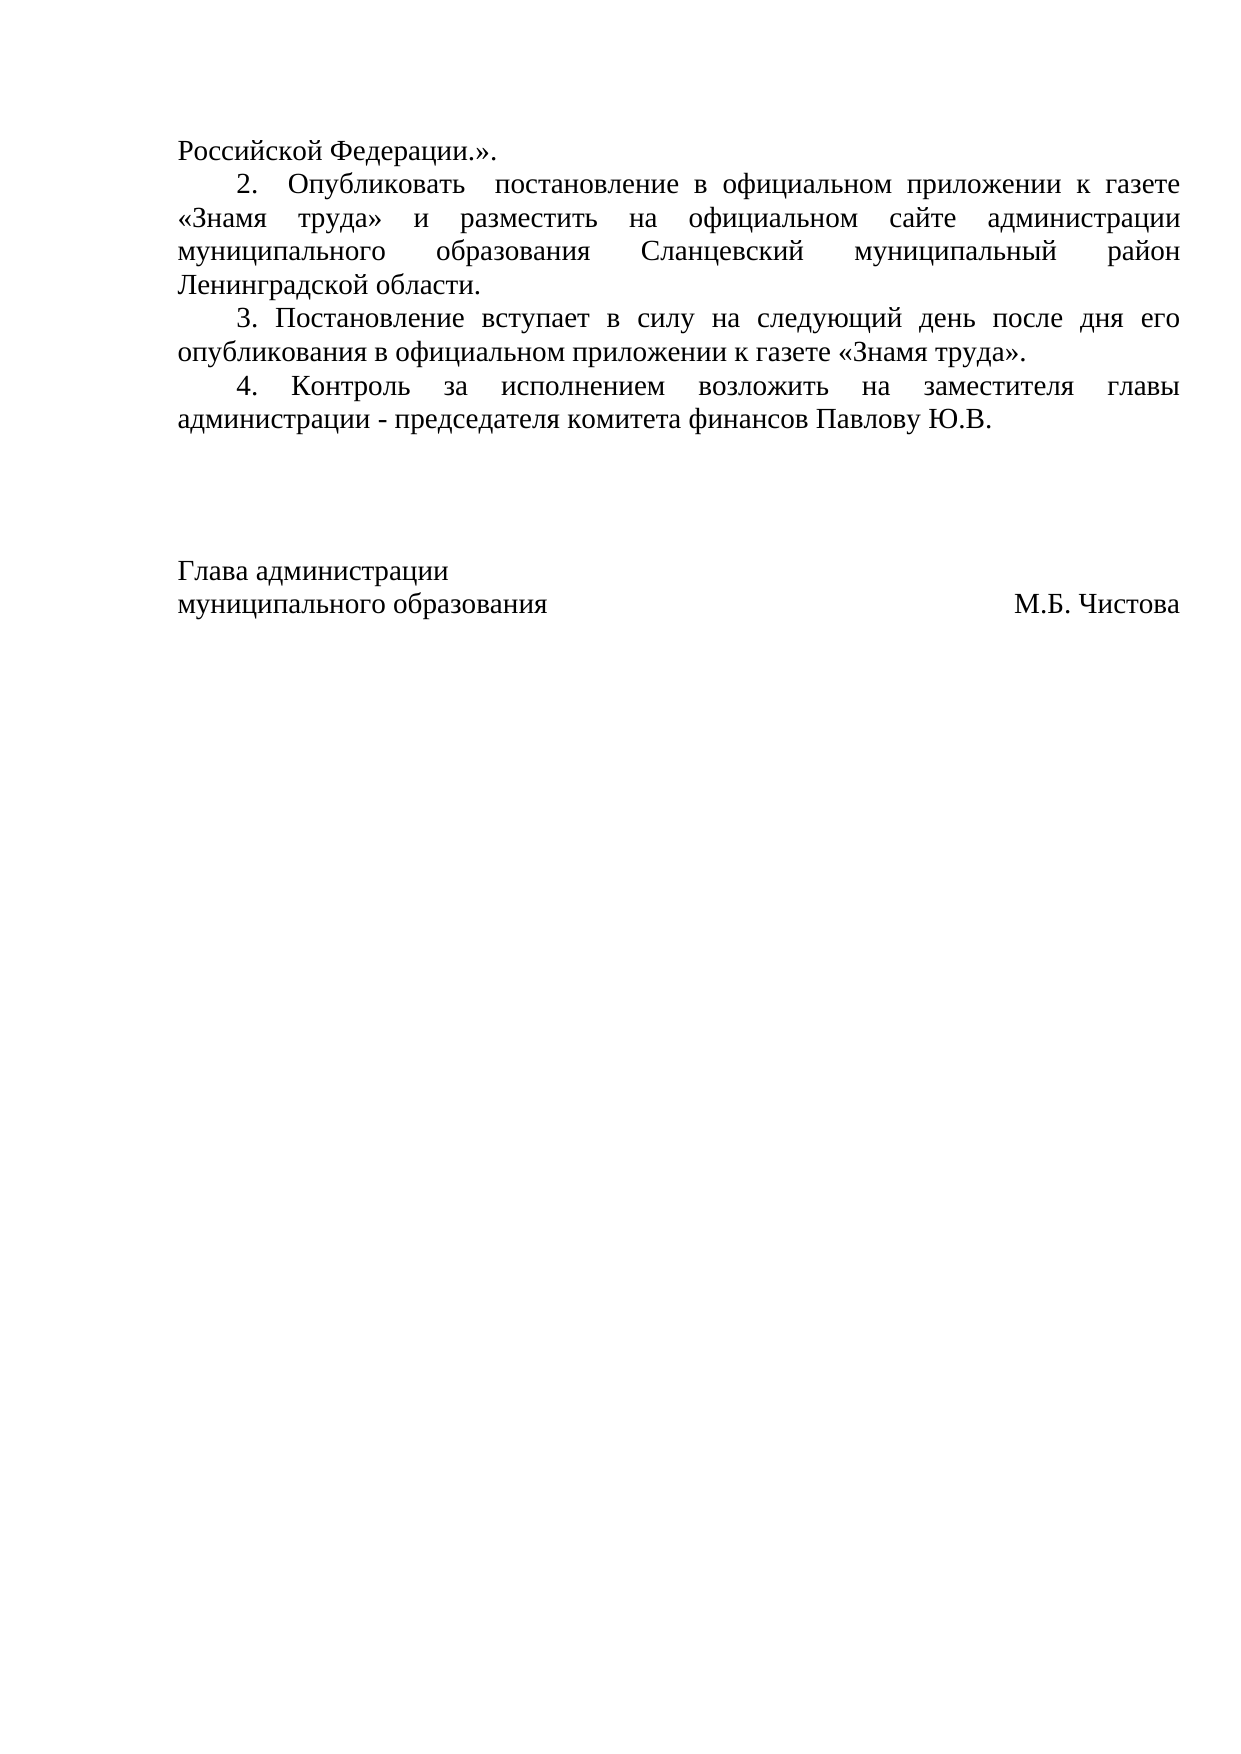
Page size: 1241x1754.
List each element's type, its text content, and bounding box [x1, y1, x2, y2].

text 2. Опубликовать постановление в официальном приложении к газете «Знамя труда» и разместить на официальном сайте администрации муниципального образования Сланцевский муниципальный район Ленинградской области. [177, 166, 1181, 301]
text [177, 133, 1181, 166]
table_header Глава администрации муниципального образования [177, 435, 866, 620]
text 4. Контроль за исполнением возложить на заместителя главы администрации - председателя комитета финансов Павлову Ю.В. [177, 368, 1181, 435]
text 3. Постановление вступает в силу на следующий день после дня его опубликования в официальном приложении к газете «Знамя труда». [177, 301, 1181, 368]
table_header М.Б. Чистова [866, 435, 1180, 620]
